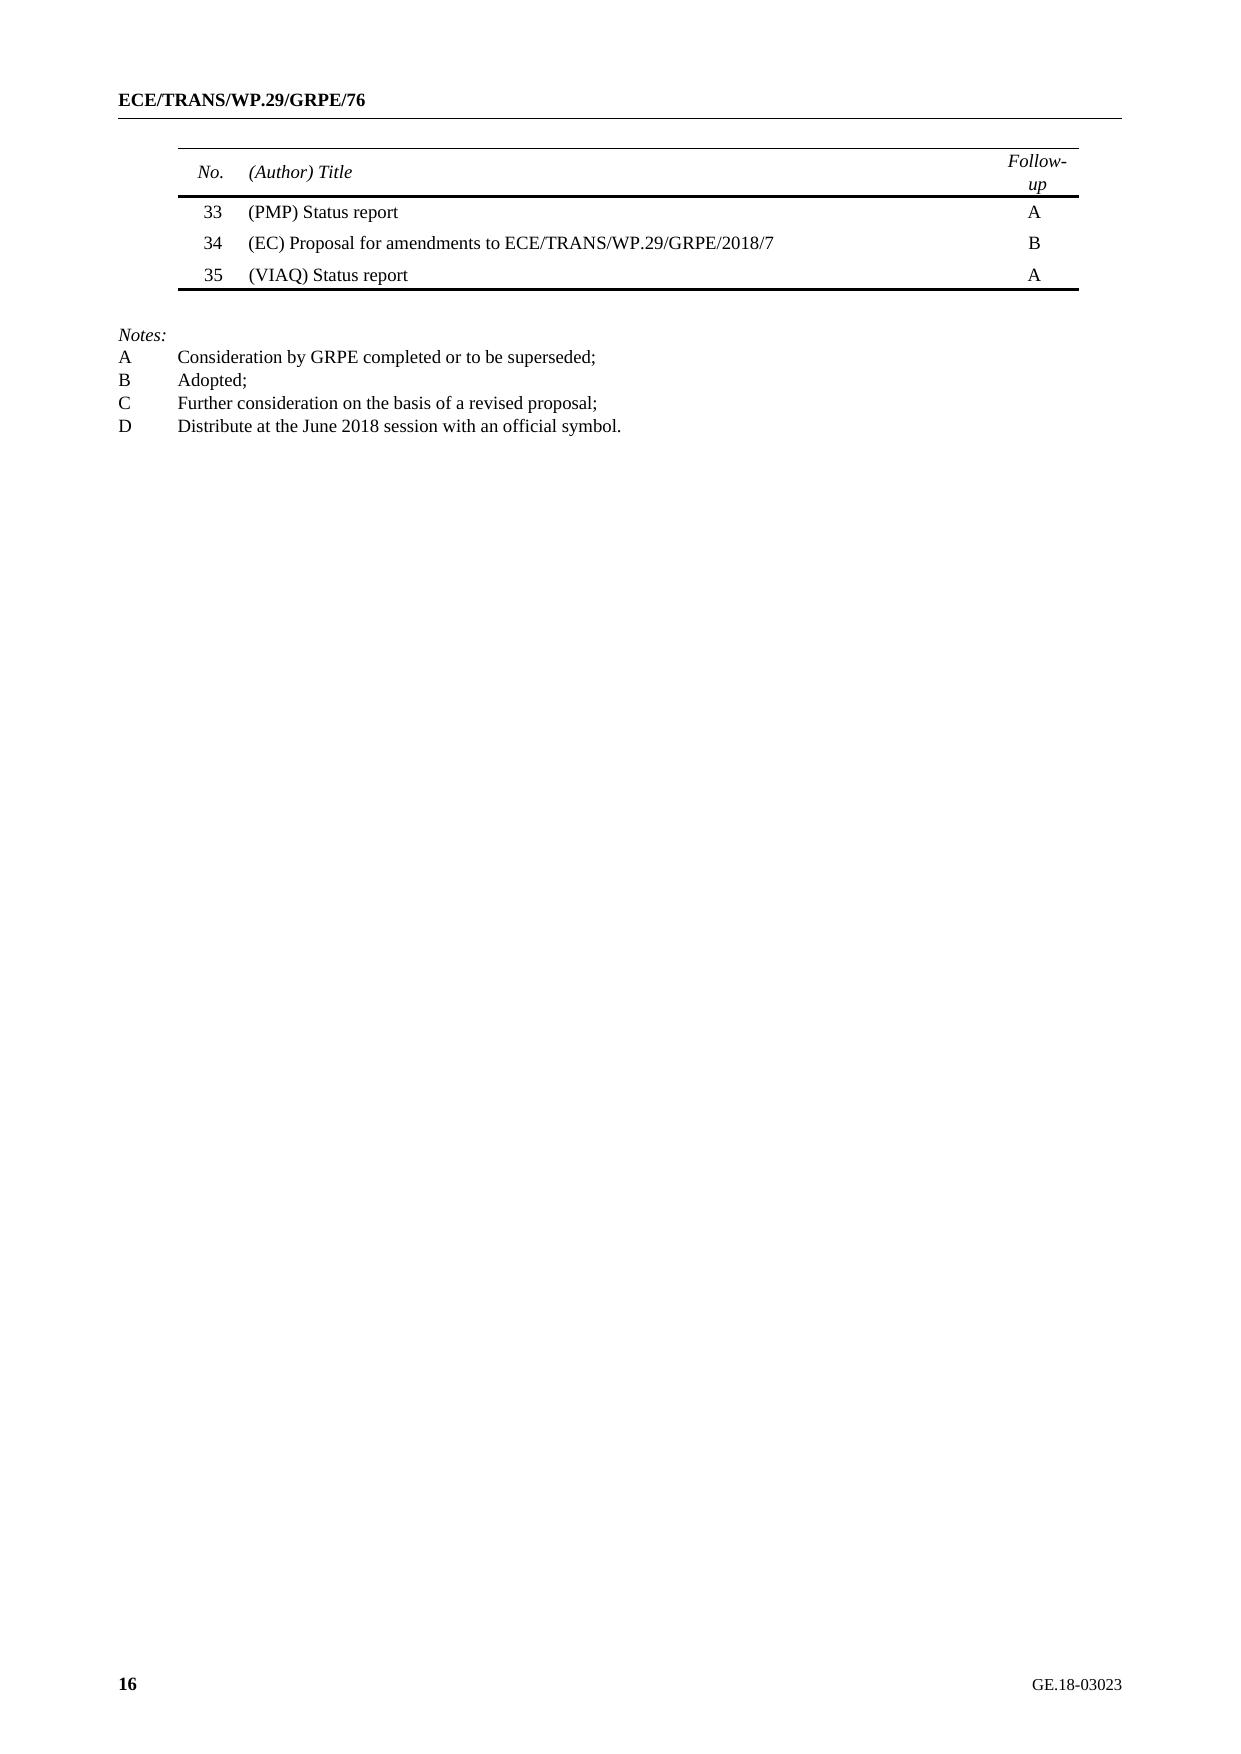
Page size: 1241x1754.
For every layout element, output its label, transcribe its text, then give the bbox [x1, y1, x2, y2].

table_cell B [990, 226, 1079, 257]
table_cell 33 [177, 196, 236, 226]
table_cell 35 [178, 257, 237, 288]
text C Further consideration on the basis of a revised proposal; [118, 391, 1110, 414]
table_cell (EC) Proposal for amendments to ECE/TRANS/WP.29/GRPE/2018/7 [236, 226, 989, 257]
text B Adopted; [118, 368, 1110, 391]
table_header No. [178, 149, 237, 194]
table_cell A [990, 257, 1079, 288]
text Notes: [118, 323, 1110, 346]
text D Distribute at the June 2018 session with an official symbol. [118, 414, 1110, 437]
table_header (Author) Title [237, 149, 989, 194]
table_header Follow-up [990, 149, 1079, 194]
table_cell A [990, 198, 1079, 226]
table_cell (PMP) Status report [236, 198, 989, 226]
table_cell 34 [177, 226, 236, 257]
text A Consideration by GRPE completed or to be superseded; [118, 346, 1110, 368]
table_cell (VIAQ) Status report [237, 257, 989, 288]
